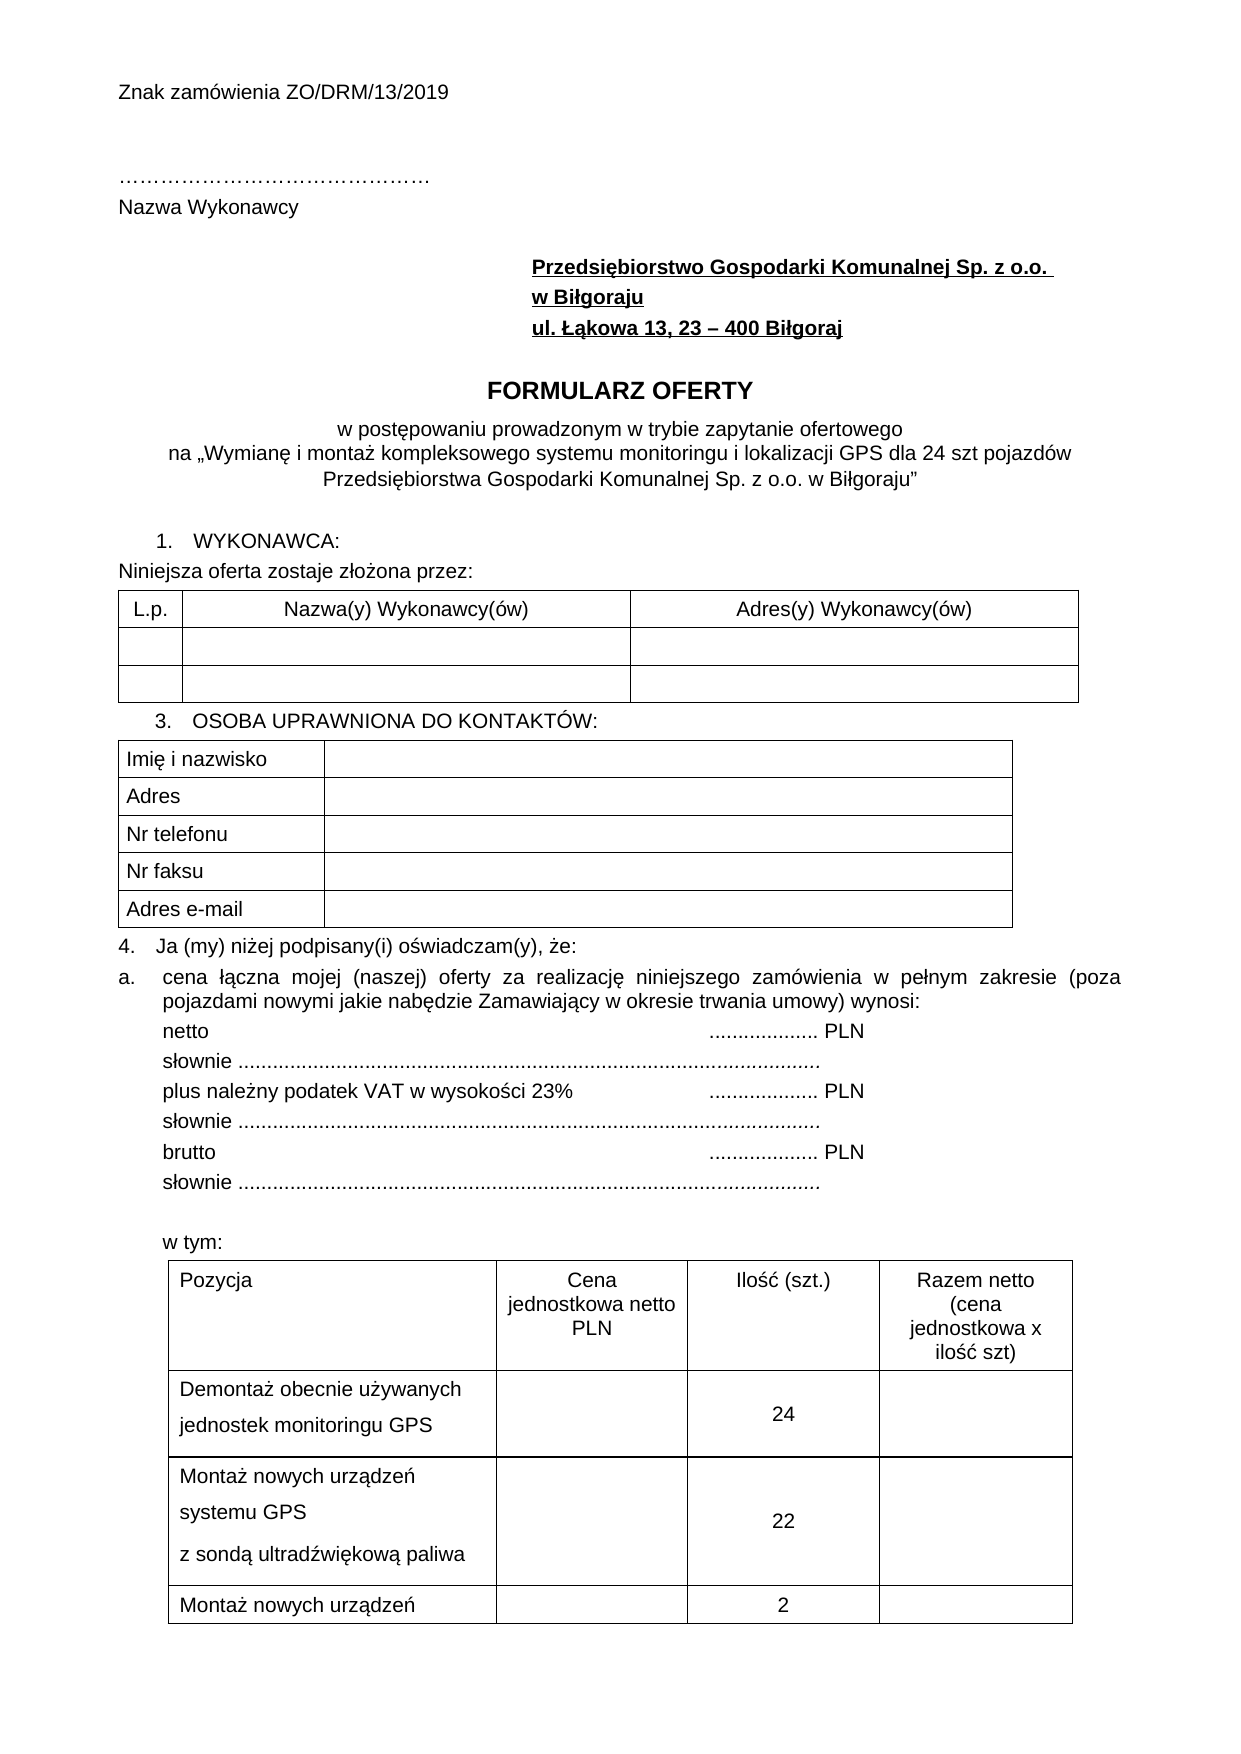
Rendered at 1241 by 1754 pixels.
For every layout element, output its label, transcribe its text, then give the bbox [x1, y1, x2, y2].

text plus należny podatek VAT w wysokości 23% ................... PLN [162, 1079, 1122, 1103]
text na „Wymianę i montaż kompleksowego systemu monitoringu i lokalizacji GPS dla 24 szt pojazdów Przedsiębiorstwa Gospodarki Komunalnej Sp. z o.o. w Biłgoraju” [118, 441, 1122, 491]
list OSOBA UPRAWNIONA DO KONTAKTÓW: [154, 709, 1122, 733]
table_header Adres(y) Wykonawcy(ów) [631, 591, 1078, 627]
table_header Razem netto (cena jednostkowa x ilość szt) [880, 1261, 1072, 1370]
list WYKONAWCA: [156, 529, 1122, 553]
text brutto ................... PLN [162, 1139, 1122, 1163]
table_cell 24 [688, 1371, 879, 1456]
table_cell [325, 778, 1012, 814]
text w postępowaniu prowadzonym w trybie zapytanie ofertowego [118, 417, 1122, 441]
table_cell [119, 628, 182, 664]
text ……………………………………… [118, 164, 1122, 188]
text netto ................... PLN [162, 1019, 1122, 1043]
text słownie ..................................................................................................... [162, 1109, 1122, 1133]
table_cell [497, 1586, 687, 1623]
table_cell [497, 1458, 687, 1585]
table_cell [631, 628, 1078, 664]
list cena łączna mojej (naszej) oferty za realizację niniejszego zamówienia w pełnym zakresie (poza pojazdami nowymi jakie nabędzie Zamawiający w okresie trwania umowy) wynosi: [118, 964, 1122, 1012]
text słownie ..................................................................................................... [162, 1049, 1122, 1073]
text w Biłgoraju [118, 285, 1122, 309]
text ul. Łąkowa 13, 23 – 400 Biłgoraj [118, 315, 1122, 339]
table_cell [631, 666, 1078, 702]
table_cell Adres [119, 778, 324, 814]
table_cell [325, 853, 1012, 889]
text Przedsiębiorstwo Gospodarki Komunalnej Sp. z o.o. [118, 255, 1122, 279]
table_header [325, 741, 1012, 777]
table_header Imię i nazwisko [119, 741, 324, 777]
table_header Pozycja [169, 1261, 496, 1370]
table_cell [497, 1371, 687, 1456]
text Nazwa Wykonawcy [118, 194, 1122, 218]
table_header L.p. [119, 591, 182, 627]
table_cell [880, 1458, 1072, 1585]
table_cell [880, 1586, 1072, 1623]
text Niniejsza oferta zostaje złożona przez: [118, 559, 1122, 583]
table_cell Nr faksu [119, 853, 324, 889]
text słownie ..................................................................................................... [162, 1170, 1122, 1194]
text FORMULARZ OFERTY [118, 376, 1122, 404]
table_cell [119, 666, 182, 702]
table_cell [183, 666, 630, 702]
table_header Cena jednostkowa netto PLN [497, 1261, 687, 1370]
table_cell [325, 891, 1012, 927]
table_header Ilość (szt.) [688, 1261, 879, 1370]
table_cell 22 [688, 1458, 879, 1585]
text w tym: [162, 1230, 1122, 1254]
table_cell [183, 628, 630, 664]
table_cell [880, 1371, 1072, 1456]
table_cell Nr telefonu [119, 816, 324, 852]
table_cell Demontaż obecnie używanych jednostek monitoringu GPS [169, 1371, 496, 1456]
table_cell Montaż nowych urządzeń systemu GPS z sondą ultradźwiękową paliwa [169, 1458, 496, 1585]
table_cell Adres e-mail [119, 891, 324, 927]
list Ja (my) niżej podpisany(i) oświadczam(y), że: [118, 934, 1122, 958]
table_header Nazwa(y) Wykonawcy(ów) [183, 591, 630, 627]
table_cell [325, 816, 1012, 852]
table_cell 2 [688, 1586, 879, 1623]
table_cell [169, 1586, 496, 1623]
